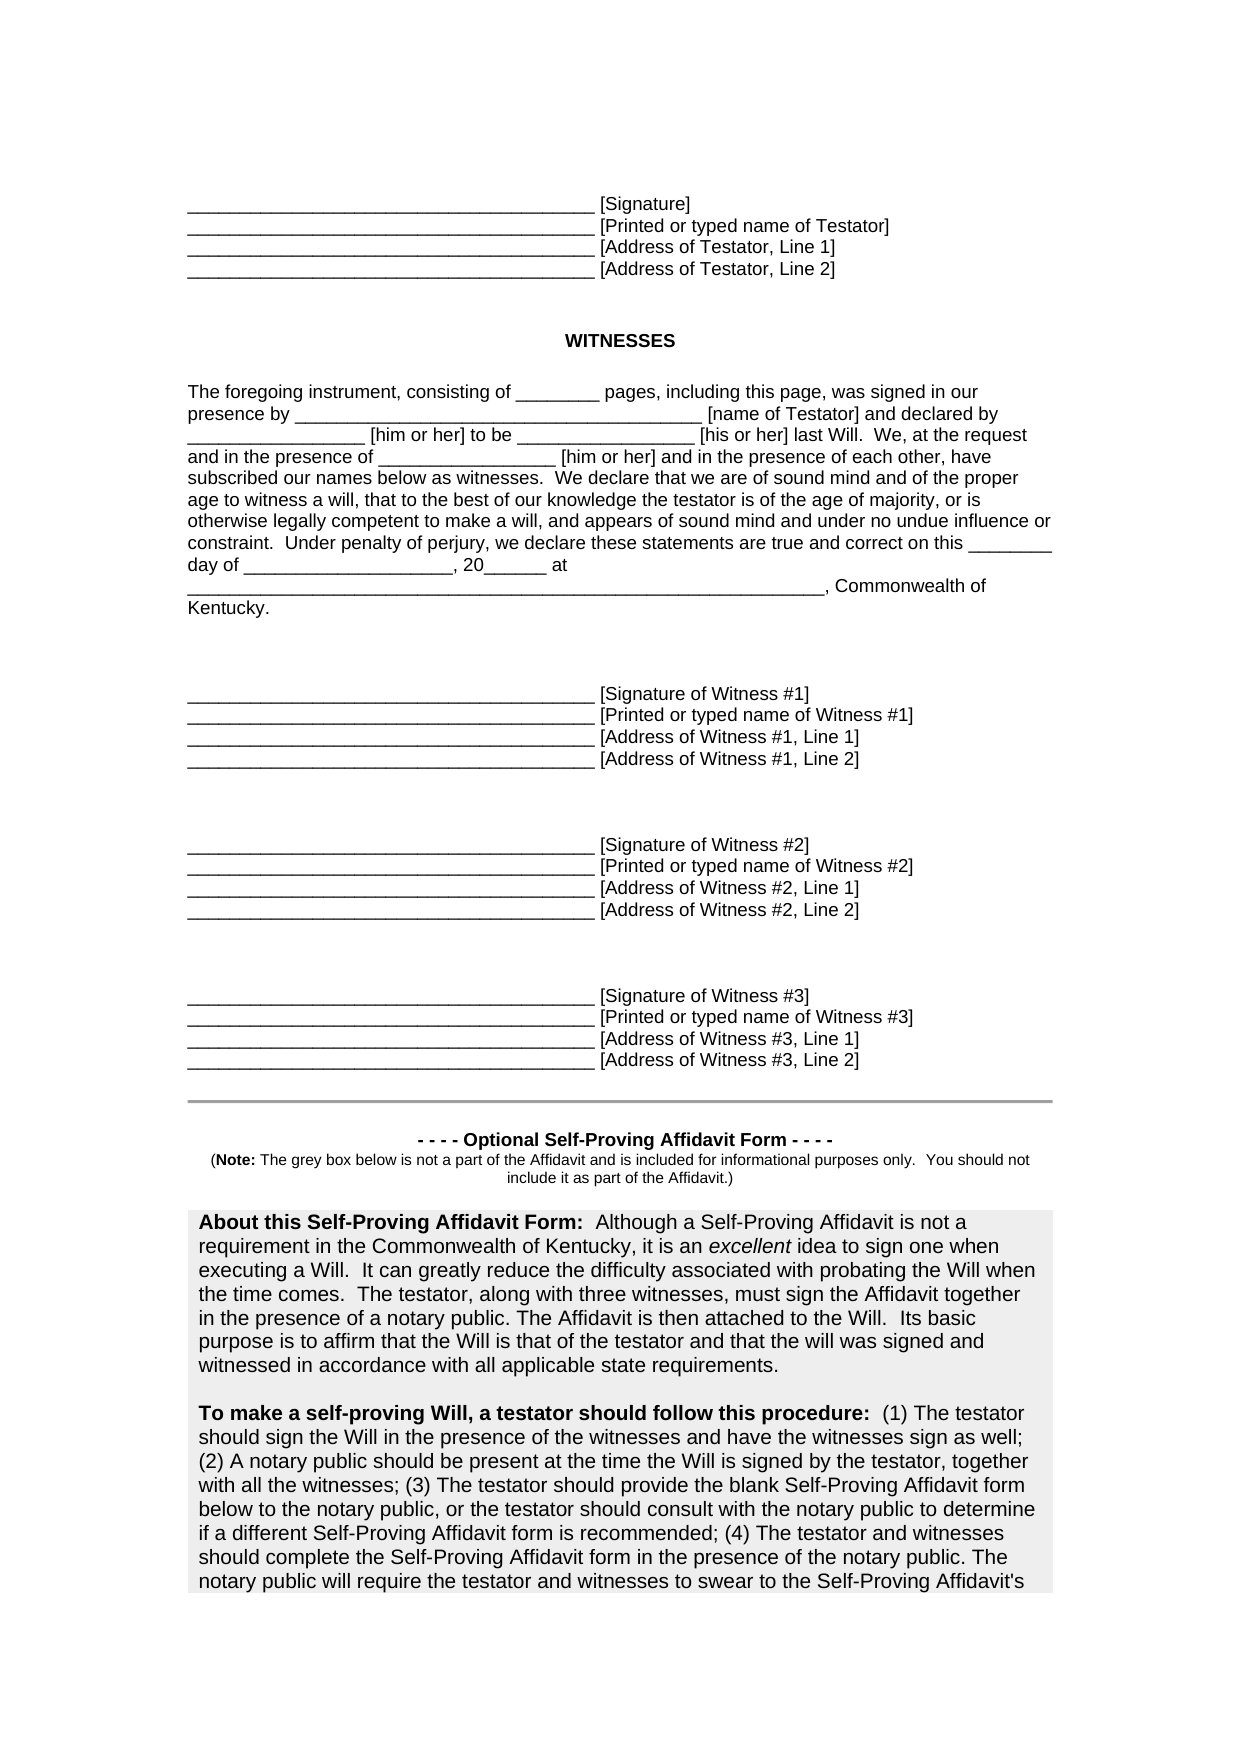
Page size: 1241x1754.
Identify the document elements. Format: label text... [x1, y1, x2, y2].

text WITNESSES [187, 308, 1053, 352]
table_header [188, 1210, 1053, 1593]
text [187, 150, 1053, 279]
text The foregoing instrument, consisting of ________ pages, including this page, was signed in our presence by _______________________________________ [name of Testator] and declared by _________________ [him or her] to be _________________ [his or her] last Will. We, at the request and in the presence of _________________ [him or her] and in the presence of each other, have subscribed our names below as witnesses. We declare that we are of sound mind and of the proper age to witness a will, that to the best of our knowledge the testator is of the age of majority, or is otherwise legally competent to make a will, and appears of sound mind and under no undue influence or constraint. Under penalty of perjury, we declare these statements are true and correct on this ________ day of ____________________, 20______ at _____________________________________________________________, Commonwealth of Kentucky. _______________________________________ [Signature of Witness #1] _______________________________________ [Printed or typed name of Witness #1] _______________________________________ [Address of Witness #1, Line 1] _______________________________________ [Address of Witness #1, Line 2] _______________________________________ [Signature of Witness #2] _______________________________________ [Printed or typed name of Witness #2] _______________________________________ [Address of Witness #2, Line 1] _______________________________________ [Address of Witness #2, Line 2] _______________________________________ [Signature of Witness #3] _______________________________________ [Printed or typed name of Witness #3] _______________________________________ [Address of Witness #3, Line 1] _______________________________________ [Address of Witness #3, Line 2] [187, 381, 1053, 1071]
text - - - - Optional Self-Proving Affidavit Form - - - - (Note: The grey box below is not a part of the Affidavit and is included for informational purposes only. You should not include it as part of the Affidavit.) [187, 1129, 1053, 1208]
